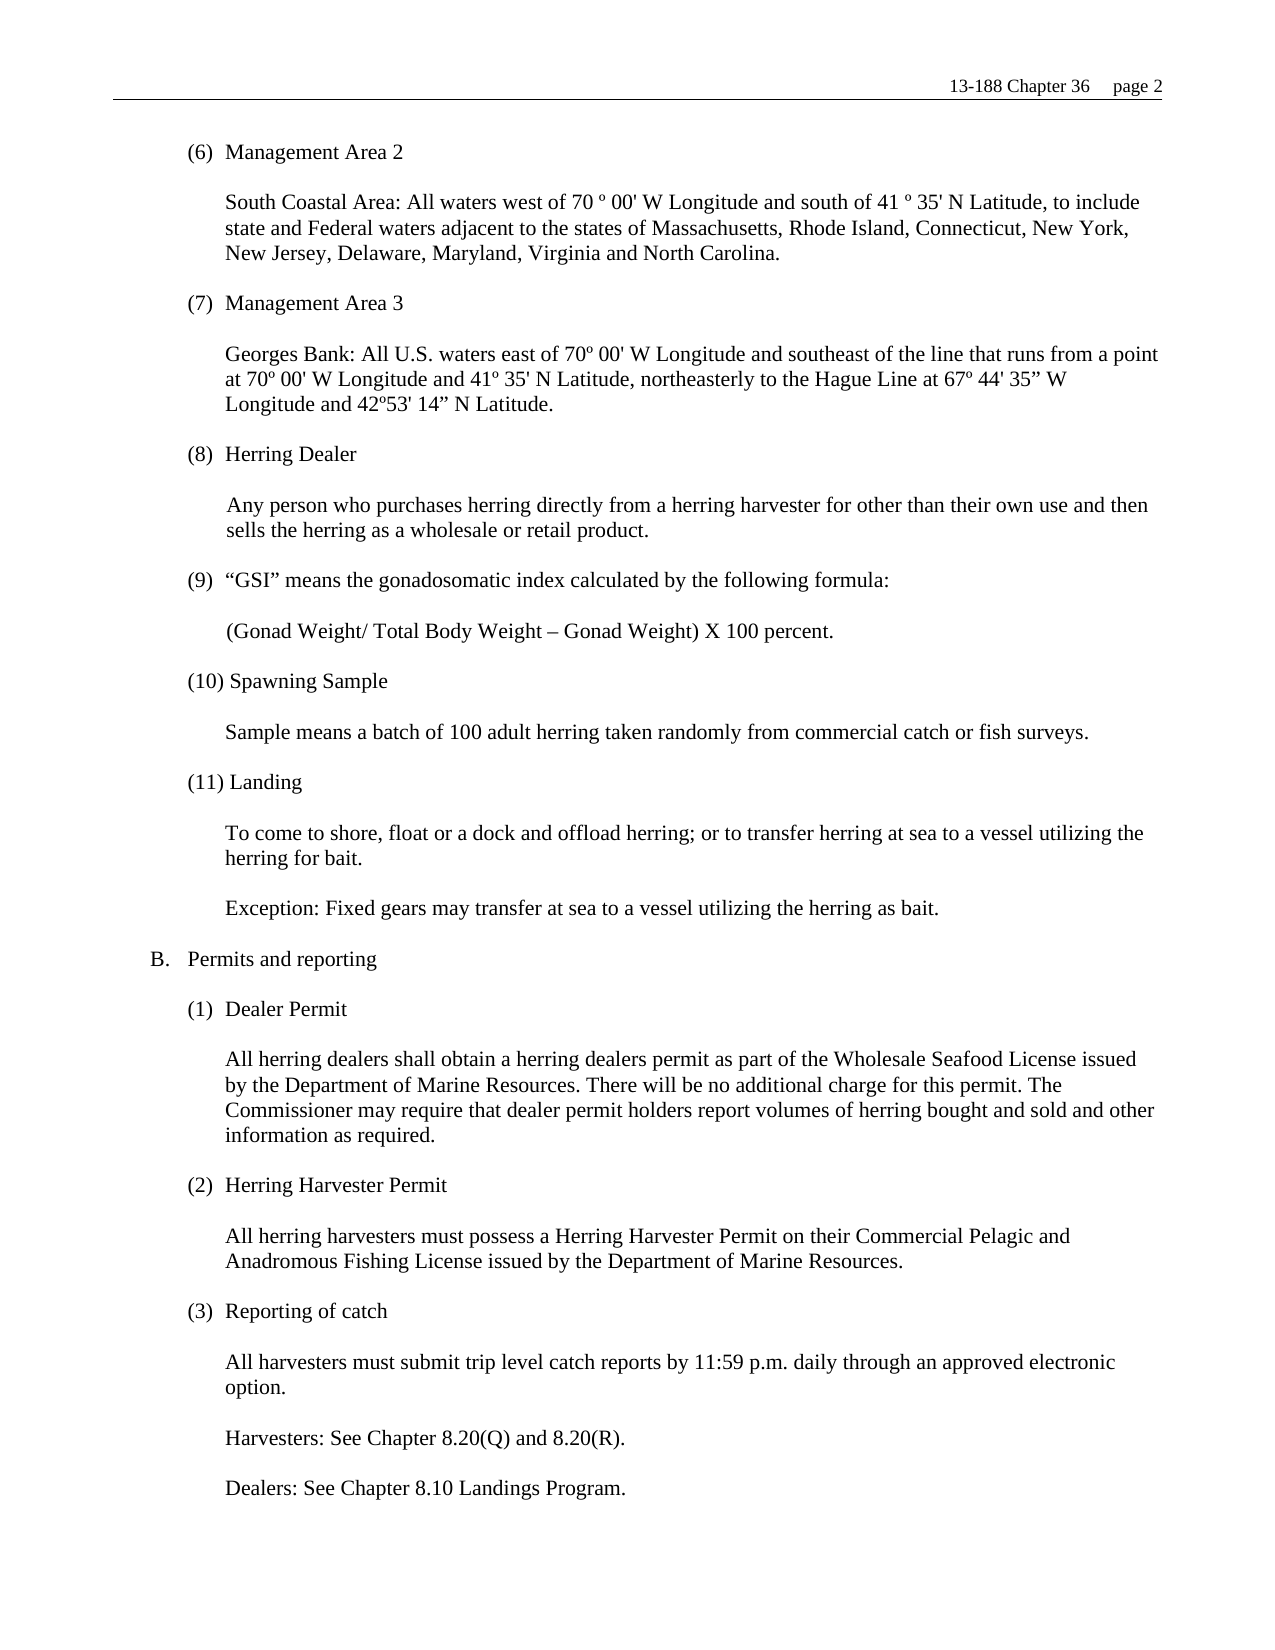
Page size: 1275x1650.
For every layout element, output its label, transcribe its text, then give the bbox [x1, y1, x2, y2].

text (9) “GSI” means the gonadosomatic index calculated by the following formula: [187, 567, 1162, 593]
text (8) Herring Dealer [187, 441, 1162, 467]
text (10) Spawning Sample [112, 668, 1162, 693]
text To come to shore, float or a dock and offload herring; or to transfer herring at sea to a vessel utilizing the herring for bait. [225, 819, 1162, 870]
text (11) Landing [112, 769, 1162, 794]
text Harvesters: See Chapter 8.20(Q) and 8.20(R). [225, 1424, 1162, 1450]
text B. Permits and reporting [150, 946, 1162, 971]
text All harvesters must submit trip level catch reports by 11:59 p.m. daily through an approved electronic option. [225, 1349, 1162, 1399]
text (Gonad Weight/ Total Body Weight – Gonad Weight) X 100 percent. [226, 618, 1162, 643]
text All herring harvesters must possess a Herring Harvester Permit on their Commercial Pelagic and Anadromous Fishing License issued by the Department of Marine Resources. [225, 1223, 1162, 1273]
text (3) Reporting of catch [187, 1298, 1162, 1324]
text (2) Herring Harvester Permit [112, 1172, 1162, 1198]
text Dealers: See Chapter 8.10 Landings Program. [225, 1475, 1162, 1500]
text Any person who purchases herring directly from a herring harvester for other than their own use and then sells the herring as a wholesale or retail product. [226, 492, 1162, 542]
list Management Area 2 [187, 139, 1162, 164]
text Georges Bank: All U.S. waters east of 70º 00' W Longitude and southeast of the line that runs from a point at 70º 00' W Longitude and 41º 35' N Latitude, northeasterly to the Hague Line at 67º 44' 35” W Longitude and 42º53' 14” N Latitude. [225, 341, 1162, 416]
text Sample means a batch of 100 adult herring taken randomly from commercial catch or fish surveys. [225, 719, 1162, 744]
text Exception: Fixed gears may transfer at sea to a vessel utilizing the herring as bait. [225, 895, 1162, 920]
text (7) Management Area 3 [187, 290, 1162, 315]
text All herring dealers shall obtain a herring dealers permit as part of the Wholesale Seafood License issued by the Department of Marine Resources. There will be no additional charge for this permit. The Commissioner may require that dealer permit holders report volumes of herring bought and sold and other information as required. [225, 1046, 1162, 1147]
text South Coastal Area: All waters west of 70 º 00' W Longitude and south of 41 º 35' N Latitude, to include state and Federal waters adjacent to the states of Massachusetts, Rhode Island, Connecticut, New York, New Jersey, Delaware, Maryland, Virginia and North Carolina. [225, 189, 1162, 265]
text (1) Dealer Permit [187, 996, 1162, 1021]
